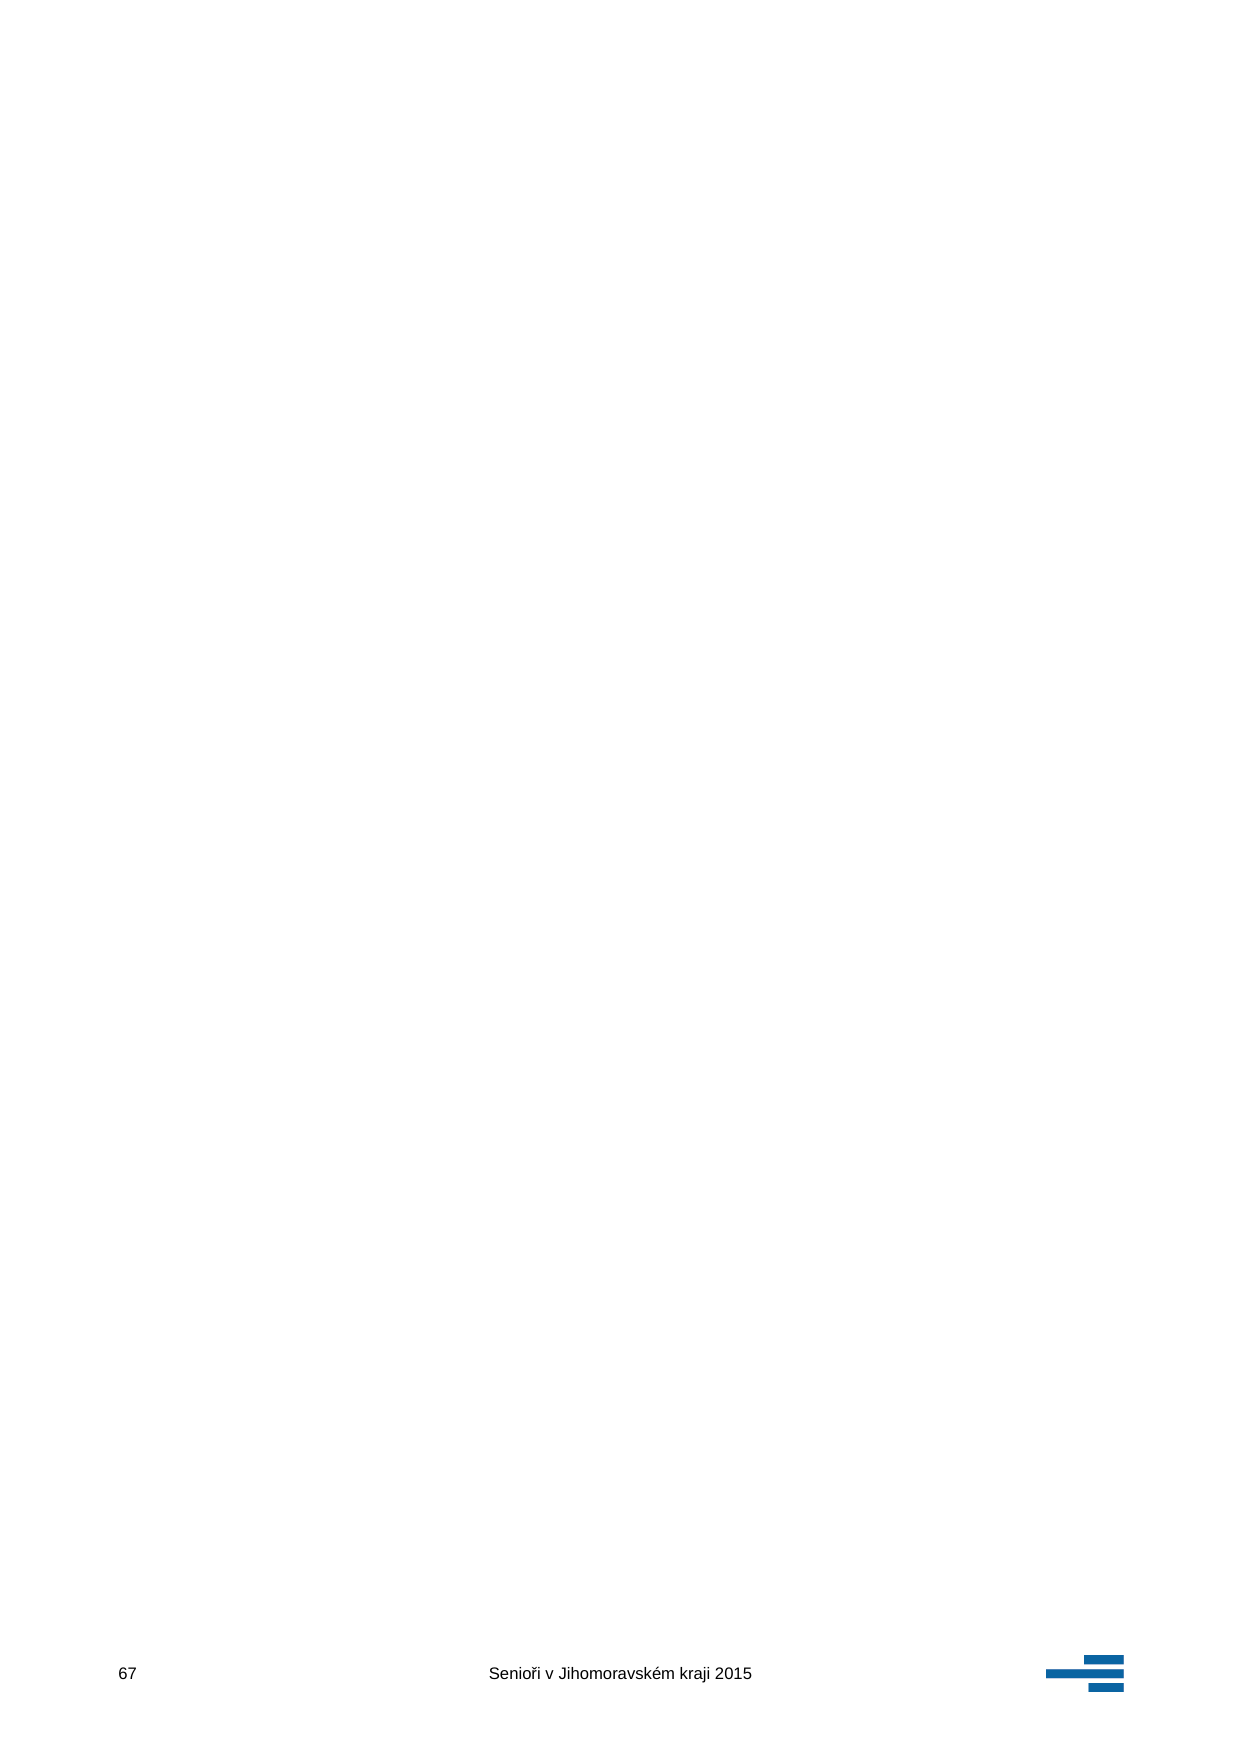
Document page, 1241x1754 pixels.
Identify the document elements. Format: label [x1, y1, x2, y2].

picture [1046, 1655, 1124, 1692]
